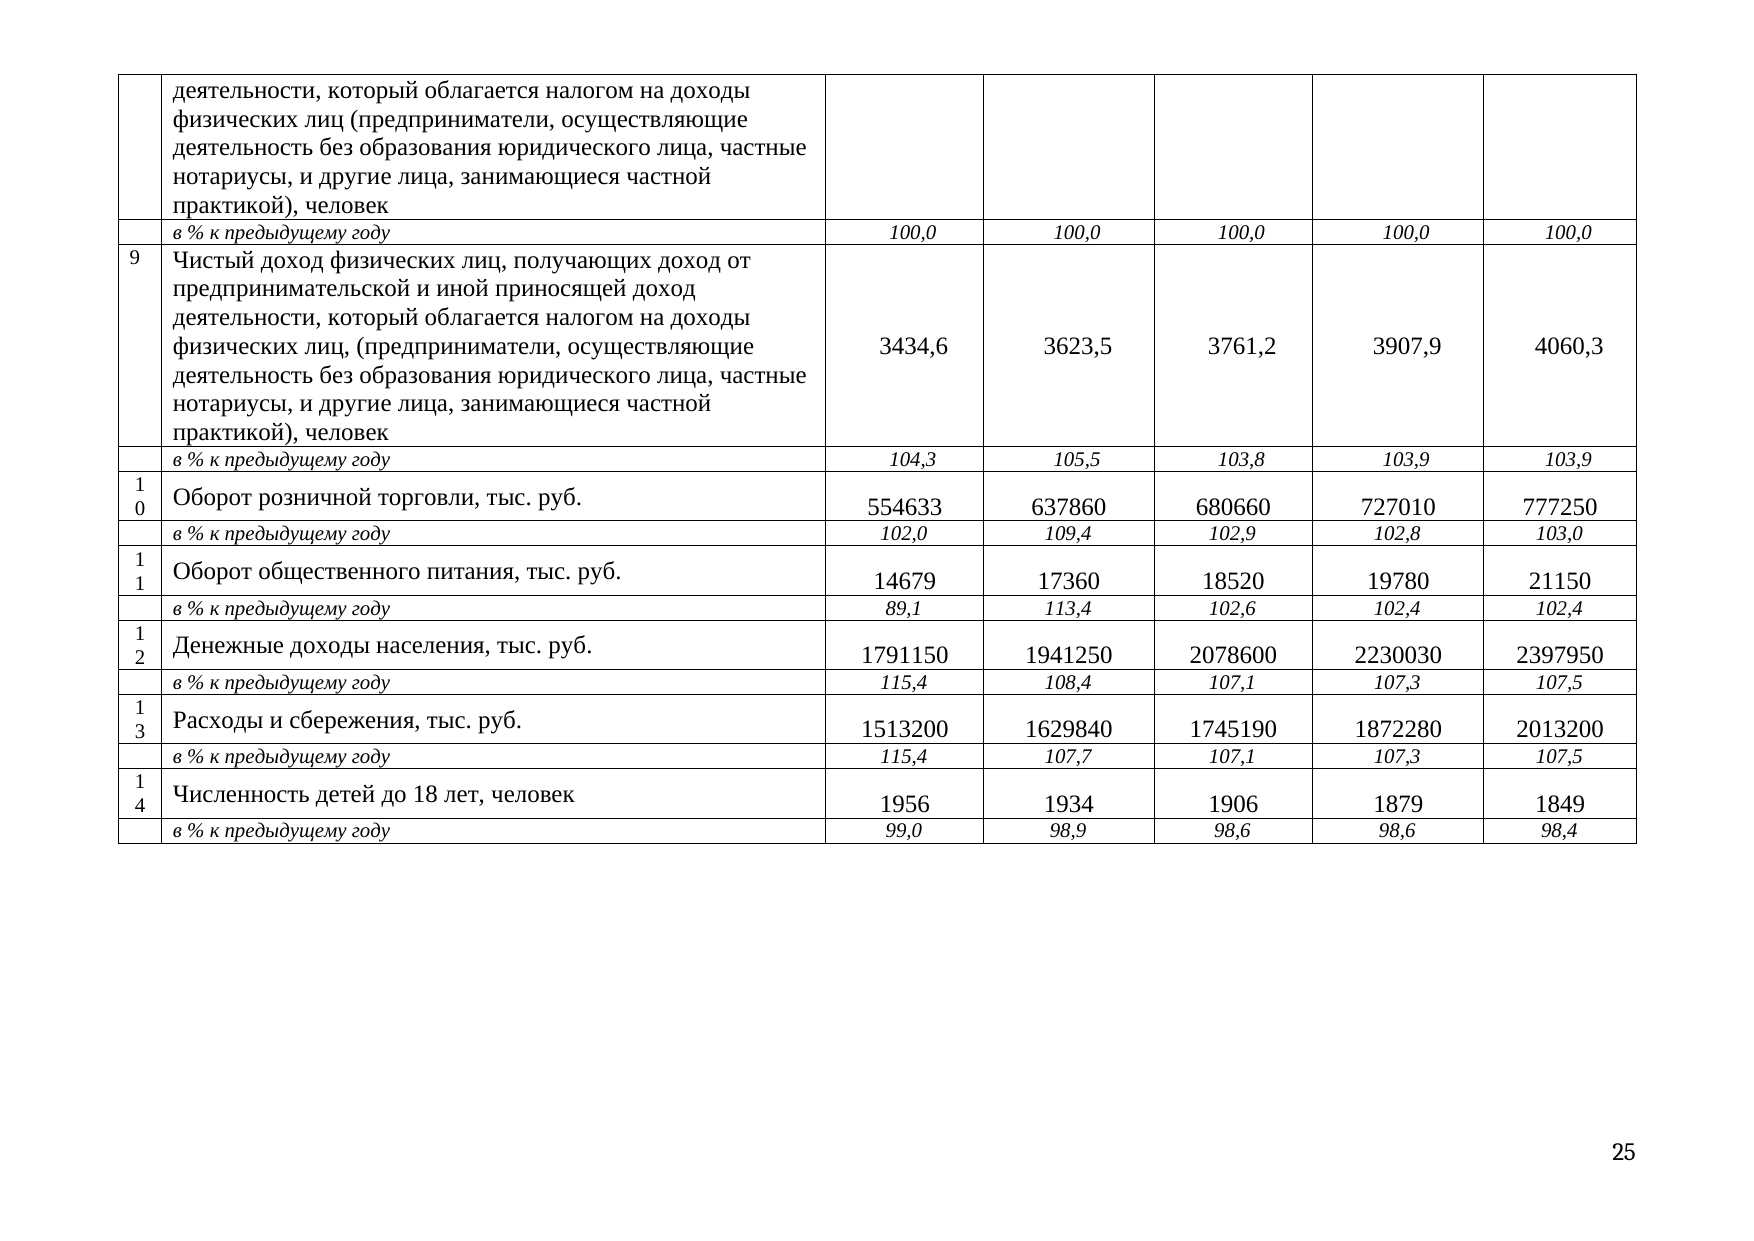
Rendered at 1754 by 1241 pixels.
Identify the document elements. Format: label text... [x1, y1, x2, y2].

table_cell 115,4 [826, 744, 983, 768]
table_cell 113,4 [984, 596, 1154, 620]
table_cell 17360 [984, 546, 1154, 594]
table_cell 3434,6 [826, 245, 983, 446]
table_cell 1872280 [1313, 695, 1483, 743]
table_cell 104,3 [826, 447, 983, 471]
table_cell 2013200 [1484, 695, 1636, 743]
table_cell Чистый доход физических лиц, получающих доход от предпринимательской и иной приносящей доход деятельности, который облагается налогом на доходы физических лиц, (предприниматели, осуществляющие деятельность без образования юридического лица, частные нотариусы, и другие лица, занимающиеся частной практикой), человек [162, 245, 825, 446]
table_cell 105,5 [984, 447, 1154, 471]
table_cell 4060,3 [1484, 245, 1636, 446]
table_cell [119, 744, 161, 768]
table_cell 2397950 [1484, 621, 1636, 669]
table_cell 1745190 [1155, 695, 1312, 743]
table_cell [119, 670, 161, 694]
table_cell 1629840 [984, 695, 1154, 743]
table_cell 777250 [1484, 472, 1636, 520]
table_cell в % к предыдущему году [162, 220, 825, 244]
table_cell в % к предыдущему году [162, 447, 825, 471]
table_cell Оборот общественного питания, тыс. руб. [162, 546, 825, 594]
table_cell 11 [119, 546, 161, 594]
table_cell 1513200 [826, 695, 983, 743]
table_cell 10 [119, 472, 161, 520]
table_cell 1934 [984, 769, 1154, 817]
table_cell 102,4 [1484, 596, 1636, 620]
table_cell 107,3 [1313, 744, 1483, 768]
table_cell 98,9 [984, 819, 1154, 842]
table_cell 98,4 [1484, 819, 1636, 842]
table_cell 12 [119, 621, 161, 669]
table_cell в % к предыдущему году [162, 819, 825, 842]
table_cell 1906 [1155, 769, 1312, 817]
table_cell 2078600 [1155, 621, 1312, 669]
table_cell 107,1 [1155, 744, 1312, 768]
table_cell 102,9 [1155, 521, 1312, 545]
table_cell 107,5 [1484, 744, 1636, 768]
table_cell 637860 [984, 472, 1154, 520]
table_cell 102,8 [1313, 521, 1483, 545]
table_cell 19780 [1313, 546, 1483, 594]
table_cell 100,0 [826, 220, 983, 244]
table_cell 103,8 [1155, 447, 1312, 471]
table_cell Оборот розничной торговли, тыс. руб. [162, 472, 825, 520]
table_cell 3907,9 [1313, 245, 1483, 446]
table_cell 1849 [1484, 769, 1636, 817]
table_cell 100,0 [984, 220, 1154, 244]
table_cell в % к предыдущему году [162, 521, 825, 545]
table_cell 107,1 [1155, 670, 1312, 694]
table_cell 98,6 [1155, 819, 1312, 842]
table_cell 103,9 [1313, 447, 1483, 471]
table_cell 1791150 [826, 621, 983, 669]
table_cell 102,0 [826, 521, 983, 545]
table_cell 1879 [1313, 769, 1483, 817]
table_cell 100,0 [1313, 220, 1483, 244]
table_cell 2230030 [1313, 621, 1483, 669]
table_cell 554633 [826, 472, 983, 520]
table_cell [162, 75, 825, 219]
table_cell 108,4 [984, 670, 1154, 694]
table_cell 8 [826, 75, 983, 219]
table_cell 107,3 [1313, 670, 1483, 694]
table_cell Расходы и сбережения, тыс. руб. [162, 695, 825, 743]
table_cell 107,5 [1484, 670, 1636, 694]
table_cell 3761,2 [1155, 245, 1312, 446]
table_cell 109,4 [984, 521, 1154, 545]
table_cell 103,0 [1484, 521, 1636, 545]
table_cell 115,4 [826, 670, 983, 694]
table_cell 8 [119, 75, 161, 219]
table_cell 8 [1484, 75, 1636, 219]
table_cell 99,0 [826, 819, 983, 842]
table_cell 14 [119, 769, 161, 817]
table_cell 9 [119, 245, 161, 446]
table_cell 21150 [1484, 546, 1636, 594]
table_cell 14679 [826, 546, 983, 594]
table_cell [119, 220, 161, 244]
table_cell 102,6 [1155, 596, 1312, 620]
table_cell [119, 819, 161, 842]
table_cell [119, 521, 161, 545]
table_cell 8 [1155, 75, 1312, 219]
table_cell 8 [984, 75, 1154, 219]
table_cell в % к предыдущему году [162, 670, 825, 694]
table_cell [119, 447, 161, 471]
table_cell 8 [1313, 75, 1483, 219]
table_cell 89,1 [826, 596, 983, 620]
table_cell Численность детей до 18 лет, человек [162, 769, 825, 817]
table_cell 103,9 [1484, 447, 1636, 471]
table_cell 680660 [1155, 472, 1312, 520]
table_cell 1956 [826, 769, 983, 817]
table_cell 727010 [1313, 472, 1483, 520]
table_cell в % к предыдущему году [162, 596, 825, 620]
table_cell 3623,5 [984, 245, 1154, 446]
table_cell 13 [119, 695, 161, 743]
table_cell 98,6 [1313, 819, 1483, 842]
table_cell [119, 596, 161, 620]
table_cell Денежные доходы населения, тыс. руб. [162, 621, 825, 669]
table_cell в % к предыдущему году [162, 744, 825, 768]
table_cell 1941250 [984, 621, 1154, 669]
table_cell 107,7 [984, 744, 1154, 768]
table_cell 18520 [1155, 546, 1312, 594]
table_cell 100,0 [1155, 220, 1312, 244]
table_cell 102,4 [1313, 596, 1483, 620]
table_cell 100,0 [1484, 220, 1636, 244]
